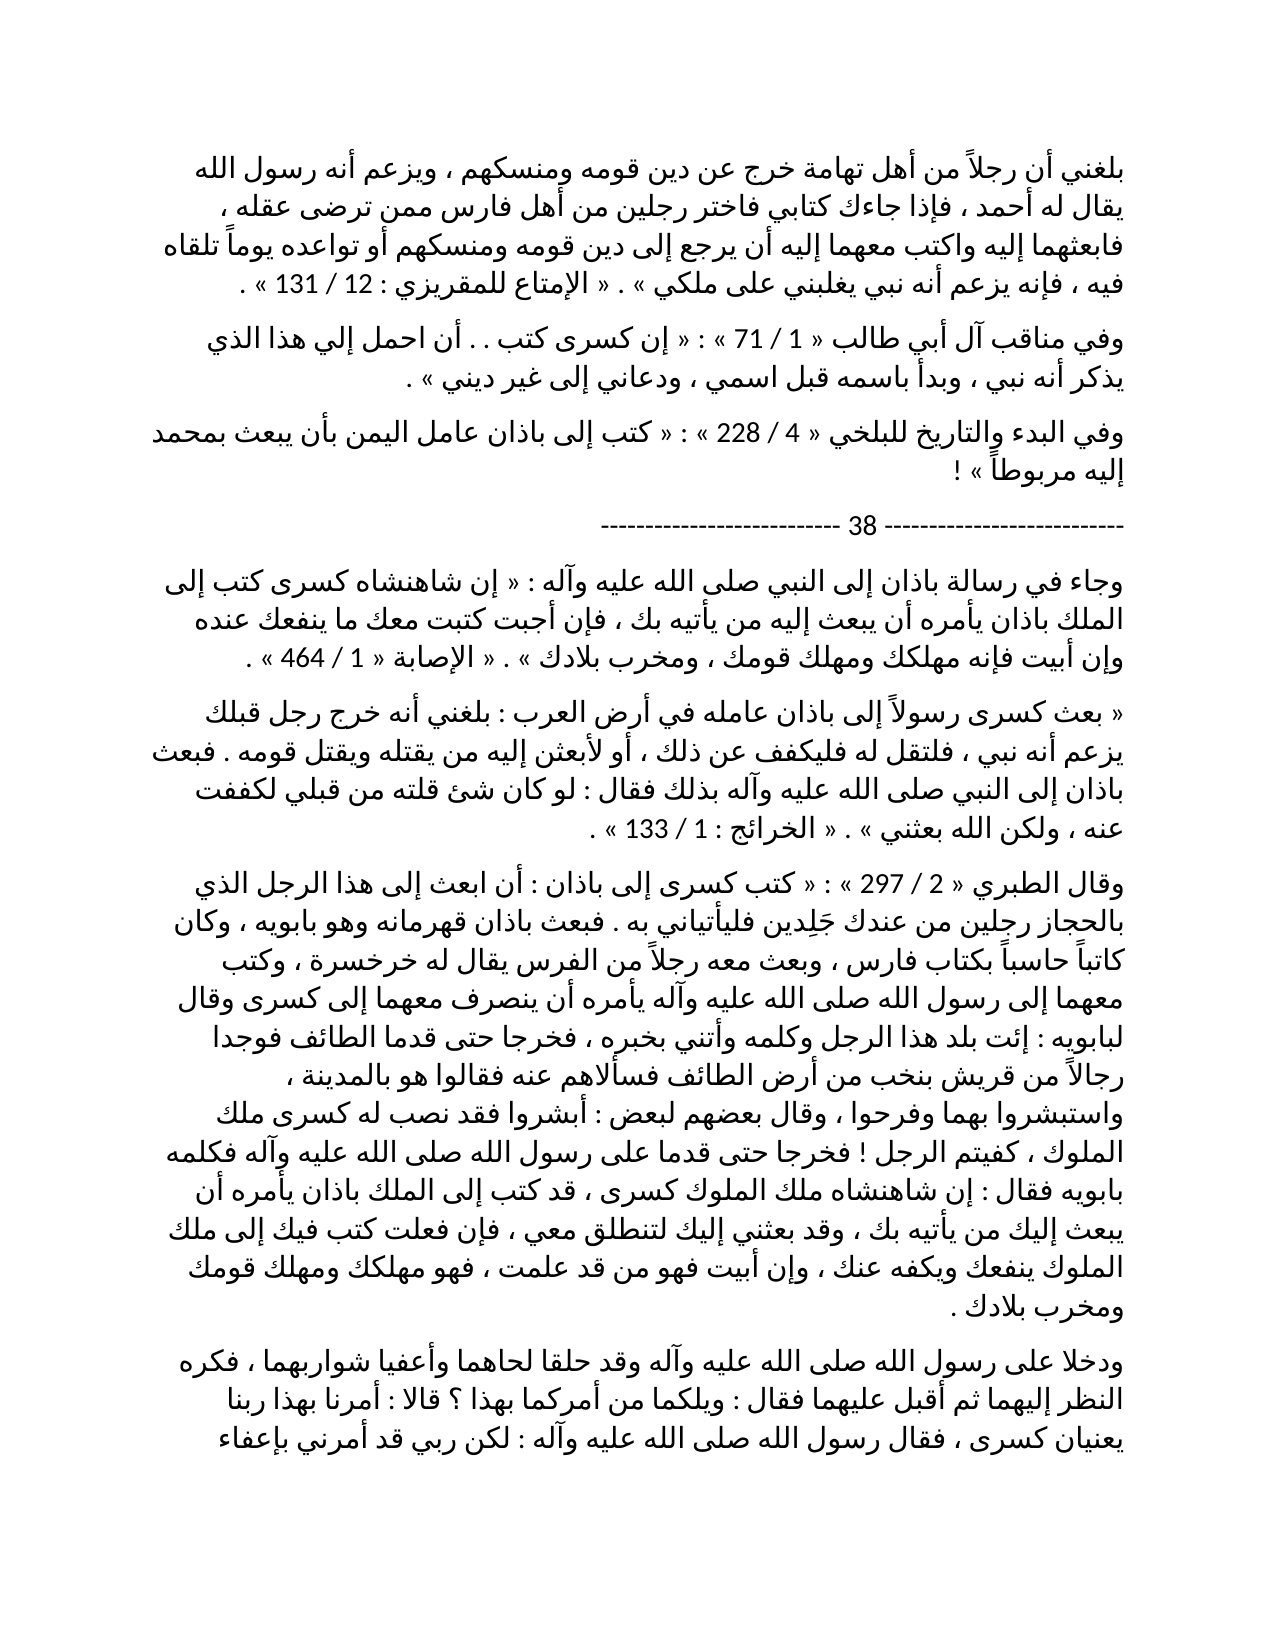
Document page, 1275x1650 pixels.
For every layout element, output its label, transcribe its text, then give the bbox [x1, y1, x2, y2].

text وفي البدء والتاريخ للبلخي « 4 / 228 » : « كتب إلى باذان عامل اليمن بأن يبعث بمحمد إليه مربوطاً » ! [150, 414, 1125, 488]
text « بعث كسرى رسولاً إلى باذان عامله في أرض العرب : بلغني أنه خرج رجل قبلك يزعم أنه نبي ، فلتقل له فليكفف عن ذلك ، أو لأبعثن إليه من يقتله ويقتل قومه . فبعث باذان إلى النبي صلى الله عليه وآله بذلك فقال : لو كان شئ قلته من قبلي لكففت عنه ، ولكن الله بعثني » . « الخرائج : 1 / 133 » . [150, 694, 1125, 846]
text --------------------------- 38 --------------------------- [150, 507, 1125, 543]
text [150, 1343, 1125, 1455]
text وقال الطبري « 2 / 297 » : « كتب كسرى إلى باذان : أن ابعث إلى هذا الرجل الذي بالحجاز رجلين من عندك جَلِدين فليأتياني به . فبعث باذان قهرمانه وهو بابويه ، وكان كاتباً حاسباً بكتاب فارس ، وبعث معه رجلاً من الفرس يقال له خرخسرة ، وكتب معهما إلى رسول الله صلى الله عليه وآله يأمره أن ينصرف معهما إلى كسرى وقال لبابويه : إئت بلد هذا الرجل وكلمه وأتني بخبره ، فخرجا حتى قدما الطائف فوجدا رجالاً من قريش بنخب من أرض الطائف فسألاهم عنه فقالوا هو بالمدينة ، واستبشروا بهما وفرحوا ، وقال بعضهم لبعض : أبشروا فقد نصب له كسرى ملك الملوك ، كفيتم الرجل ! فخرجا حتى قدما على رسول الله صلى الله عليه وآله فكلمه بابويه فقال : إن شاهنشاه ملك الملوك كسرى ، قد كتب إلى الملك باذان يأمره أن يبعث إليك من يأتيه بك ، وقد بعثني إليك لتنطلق معي ، فإن فعلت كتب فيك إلى ملك الملوك ينفعك ويكفه عنك ، وإن أبيت فهو من قد علمت ، فهو مهلكك ومهلك قومك ومخرب بلادك . [150, 865, 1125, 1323]
text وفي مناقب آل أبي طالب « 1 / 71 » : « إن كسرى كتب . . أن احمل إلي هذا الذي يذكر أنه نبي ، وبدأ باسمه قبل اسمي ، ودعاني إلى غير ديني » . [150, 320, 1125, 394]
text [150, 150, 1125, 301]
text وجاء في رسالة باذان إلى النبي صلى الله عليه وآله : « إن شاهنشاه كسرى كتب إلى الملك باذان يأمره أن يبعث إليه من يأتيه بك ، فإن أجبت كتبت معك ما ينفعك عنده وإن أبيت فإنه مهلكك ومهلك قومك ، ومخرب بلادك » . « الإصابة « 1 / 464 » . [150, 563, 1125, 675]
